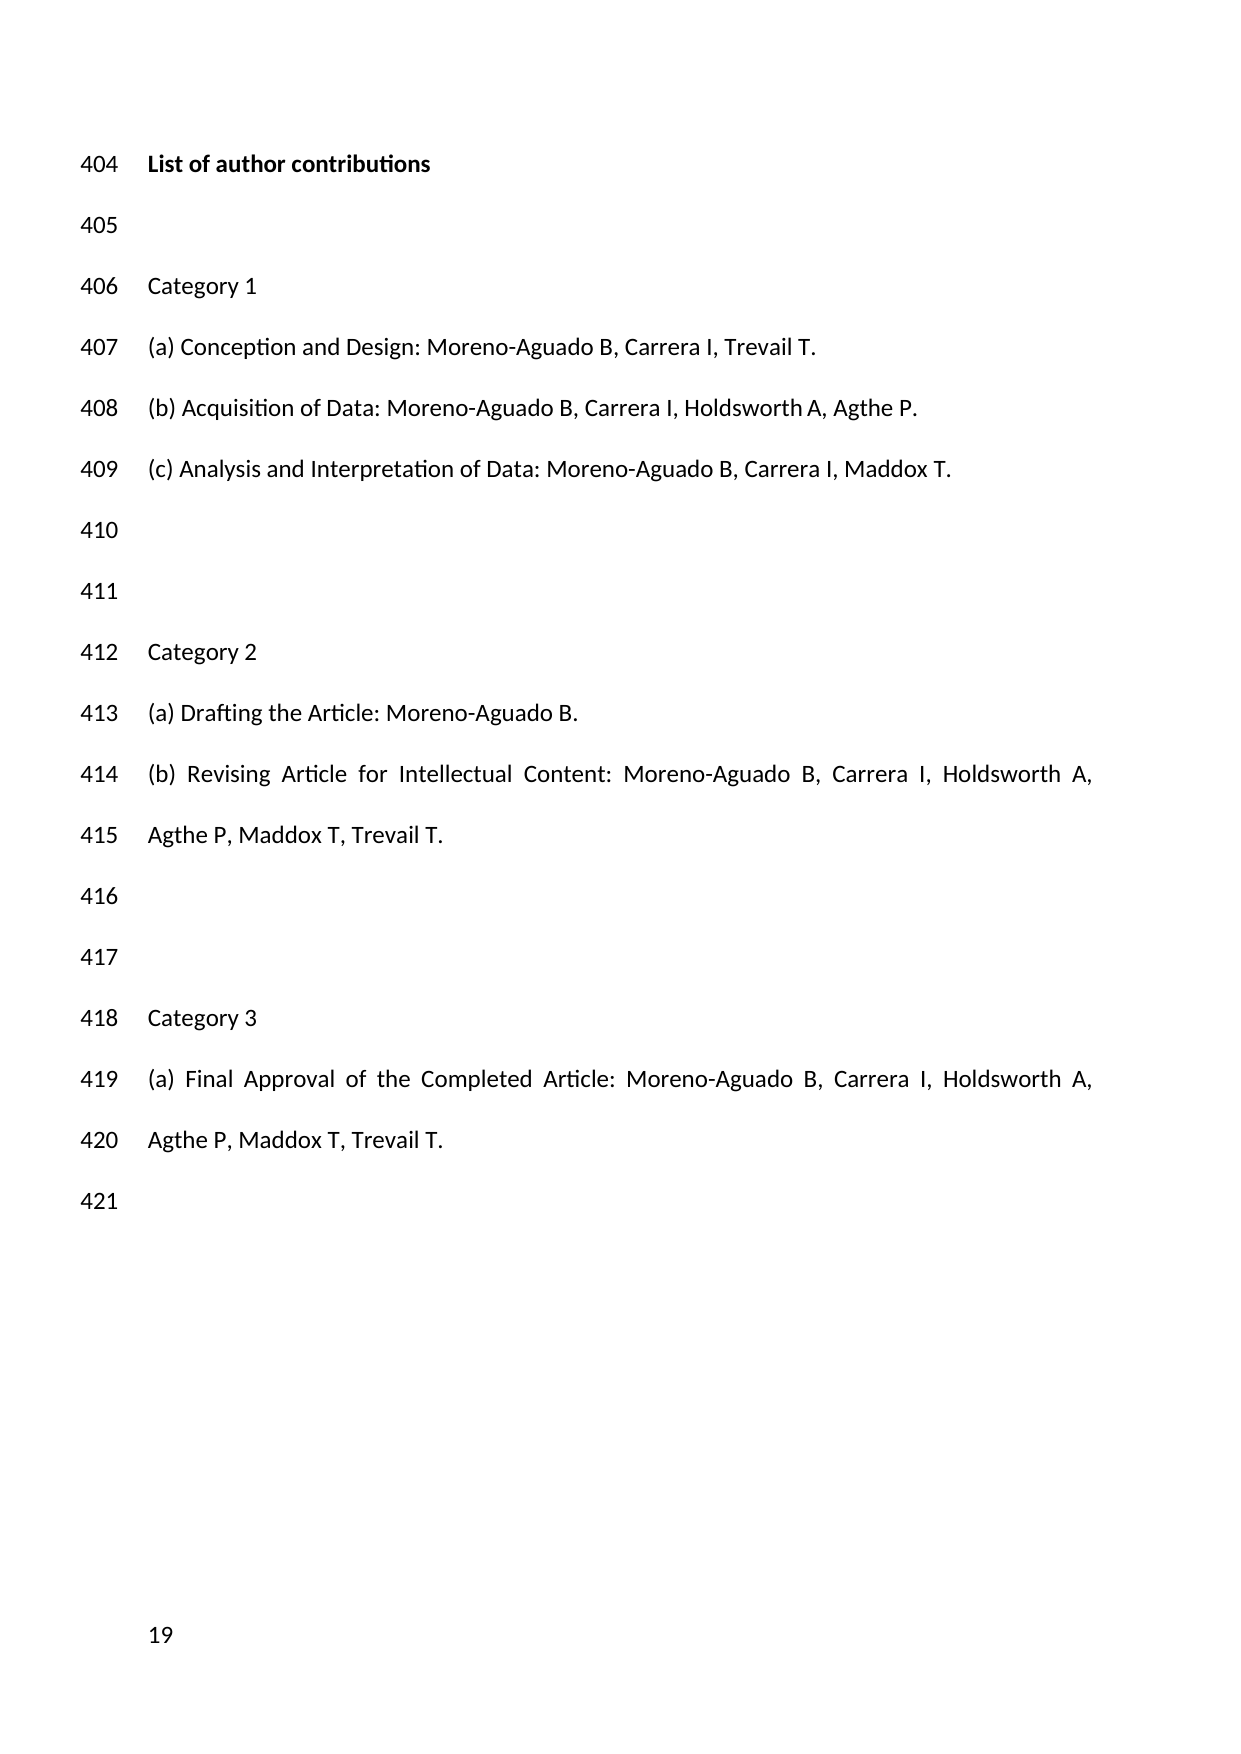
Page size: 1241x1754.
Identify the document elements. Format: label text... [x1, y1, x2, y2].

text (b) Acquisition of Data: Moreno-Aguado B, Carrera I, Holdsworth A, Agthe P. [148, 392, 1092, 422]
text Category 2 [148, 636, 1092, 667]
text Category 3 [148, 1002, 1092, 1033]
text (c) Analysis and Interpretation of Data: Moreno-Aguado B, Carrera I, Maddox T. [148, 453, 1092, 483]
text List of author contributions [148, 148, 1092, 178]
text Category 1 [148, 270, 1092, 300]
text (a) Drafting the Article: Moreno-Aguado B. [148, 697, 1092, 728]
text (a) Conception and Design: Moreno-Aguado B, Carrera I, Trevail T. [148, 331, 1092, 361]
text (a) Final Approval of the Completed Article: Moreno-Aguado B, Carrera I, Holdsworth A, Agthe P, Maddox T, Trevail T. [148, 1063, 1092, 1155]
text (b) Revising Article for Intellectual Content: Moreno-Aguado B, Carrera I, Holdsworth A, Agthe P, Maddox T, Trevail T. [148, 758, 1092, 850]
